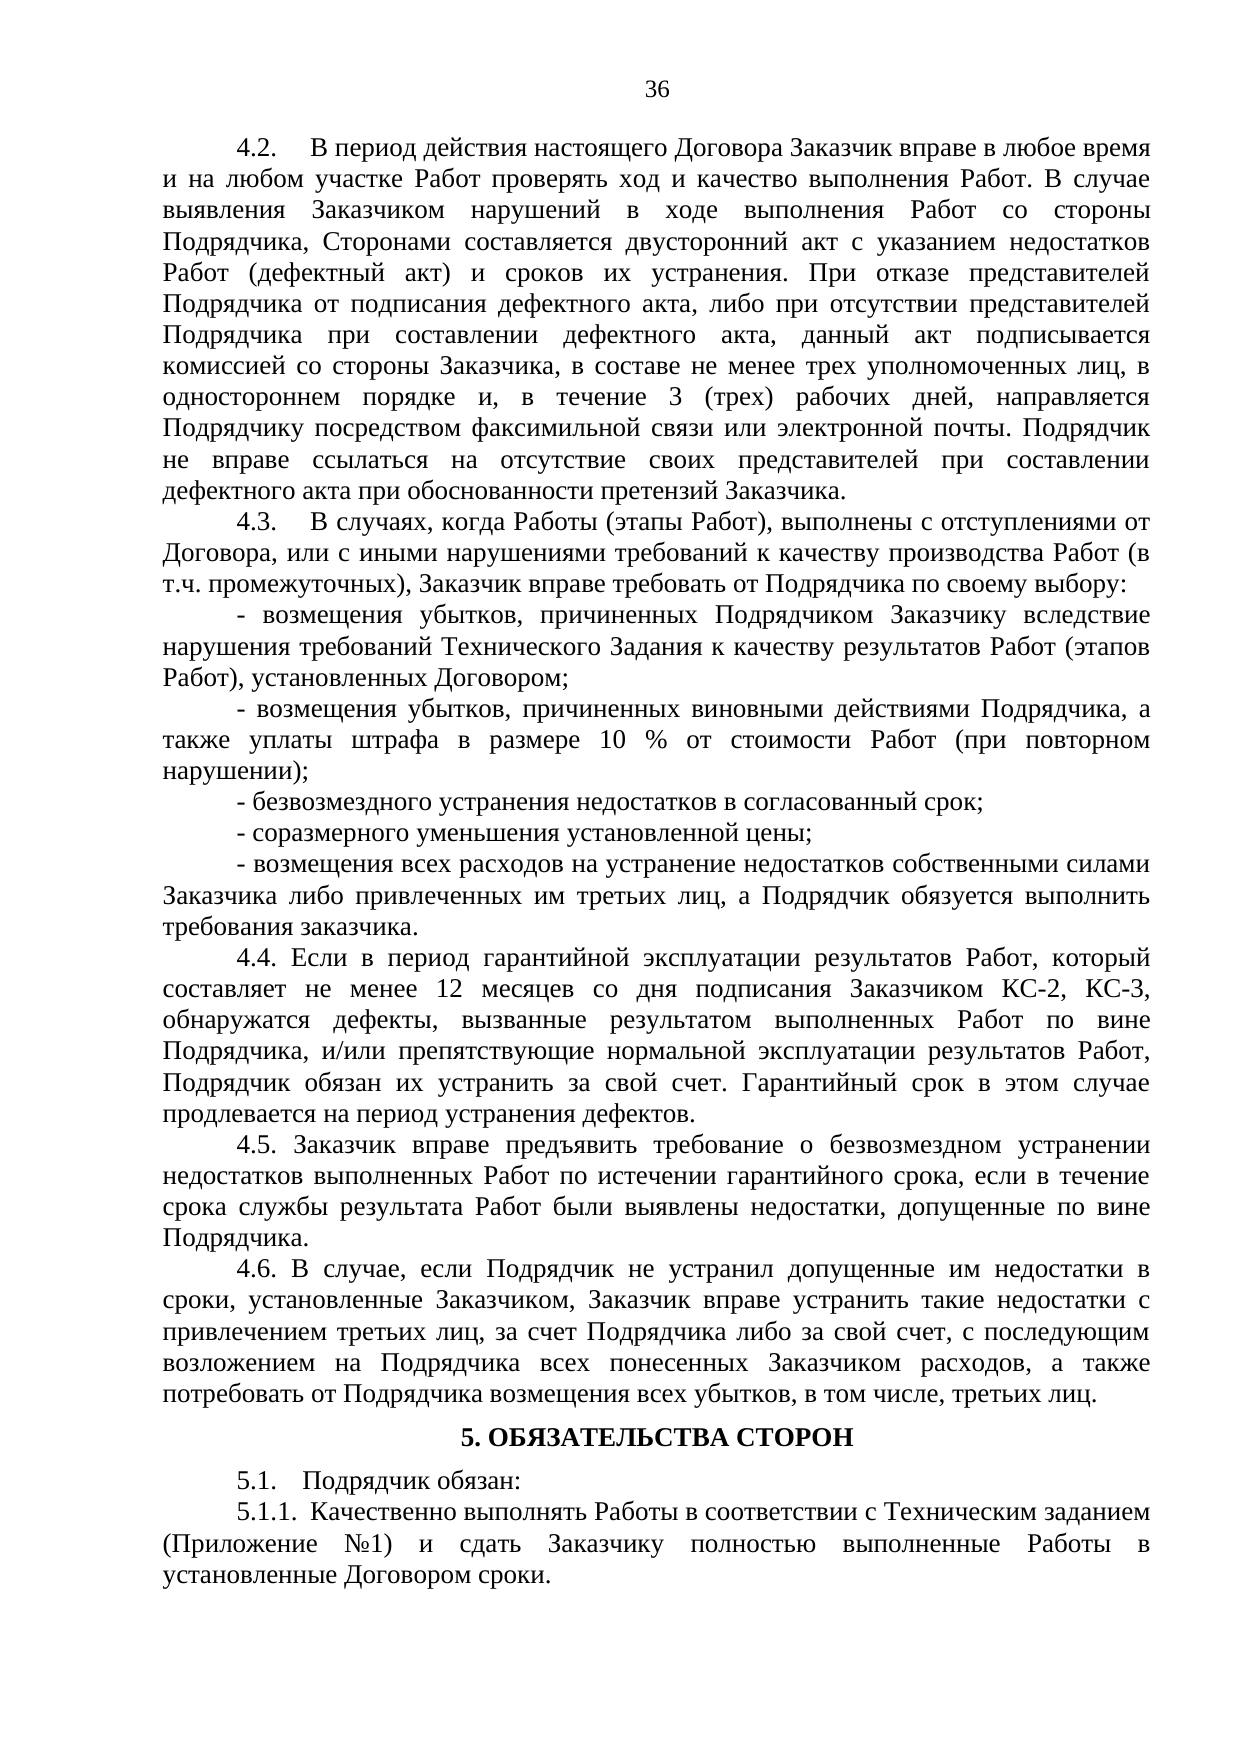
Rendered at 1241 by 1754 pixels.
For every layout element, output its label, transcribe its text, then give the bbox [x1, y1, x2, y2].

text - соразмерного уменьшения установленной цены; [162, 816, 1152, 848]
text 4.4. Если в период гарантийной эксплуатации результатов Работ, который составляет не менее 12 месяцев со дня подписания Заказчиком КС-2, КС-3, обнаружатся дефекты, вызванные результатом выполненных Работ по вине Подрядчика, и/или препятствующие нормальной эксплуатации результатов Работ, Подрядчик обязан их устранить за свой счет. Гарантийный срок в этом случае продлевается на период устранения дефектов. [162, 941, 1152, 1128]
text 4.6. В случае, если Подрядчик не устранил допущенные им недостатки в сроки, установленные Заказчиком, Заказчик вправе устранить такие недостатки с привлечением третьих лиц, за счет Подрядчика либо за свой счет, с последующим возложением на Подрядчика всех понесенных Заказчиком расходов, а также потребовать от Подрядчика возмещения всех убытков, в том числе, третьих лиц. [162, 1252, 1152, 1408]
list В период действия настоящего Договора Заказчик вправе в любое время и на любом участке Работ проверять ход и качество выполнения Работ. В случае выявления Заказчиком нарушений в ходе выполнения Работ со стороны Подрядчика, Сторонами составляется двусторонний акт с указанием недостатков Работ (дефектный акт) и сроков их устранения. При отказе представителей Подрядчика от подписания дефектного акта, либо при отсутствии представителей Подрядчика при составлении дефектного акта, данный акт подписывается комиссией со стороны Заказчика, в составе не менее трех уполномоченных лиц, в одностороннем порядке и, в течение 3 (трех) рабочих дней, направляется Подрядчику посредством факсимильной связи или электронной почты. Подрядчик не вправе ссылаться на отсутствие своих представителей при составлении дефектного акта при обоснованности претензий Заказчика. [162, 131, 1152, 505]
list Качественно выполнять Работы в соответствии с Техническим заданием (Приложение №1) и сдать Заказчику полностью выполненные Работы в установленные Договором сроки. [162, 1496, 1152, 1589]
text - возмещения всех расходов на устранение недостатков собственными силами Заказчика либо привлеченных им третьих лиц, а Подрядчик обязуется выполнить требования заказчика. [162, 848, 1152, 941]
text - возмещения убытков, причиненных виновными действиями Подрядчика, а также уплаты штрафа в размере 10 % от стоимости Работ (при повторном нарушении); [162, 692, 1152, 785]
text 5. ОБЯЗАТЕЛЬСТВА СТОРОН [162, 1421, 1152, 1452]
text - безвозмездного устранения недостатков в согласованный срок; [162, 785, 1152, 816]
list В случаях, когда Работы (этапы Работ), выполнены с отступлениями от Договора, или с иными нарушениями требований к качеству производства Работ (в т.ч. промежуточных), Заказчик вправе требовать от Подрядчика по своему выбору: [162, 505, 1152, 598]
text - возмещения убытков, причиненных Подрядчиком Заказчику вследствие нарушения требований Технического Задания к качеству результатов Работ (этапов Работ), установленных Договором; [162, 598, 1152, 692]
list Подрядчик обязан: [162, 1464, 1152, 1496]
text 4.5. Заказчик вправе предъявить требование о безвозмездном устранении недостатков выполненных Работ по истечении гарантийного срока, если в течение срока службы результата Работ были выявлены недостатки, допущенные по вине Подрядчика. [162, 1128, 1152, 1252]
